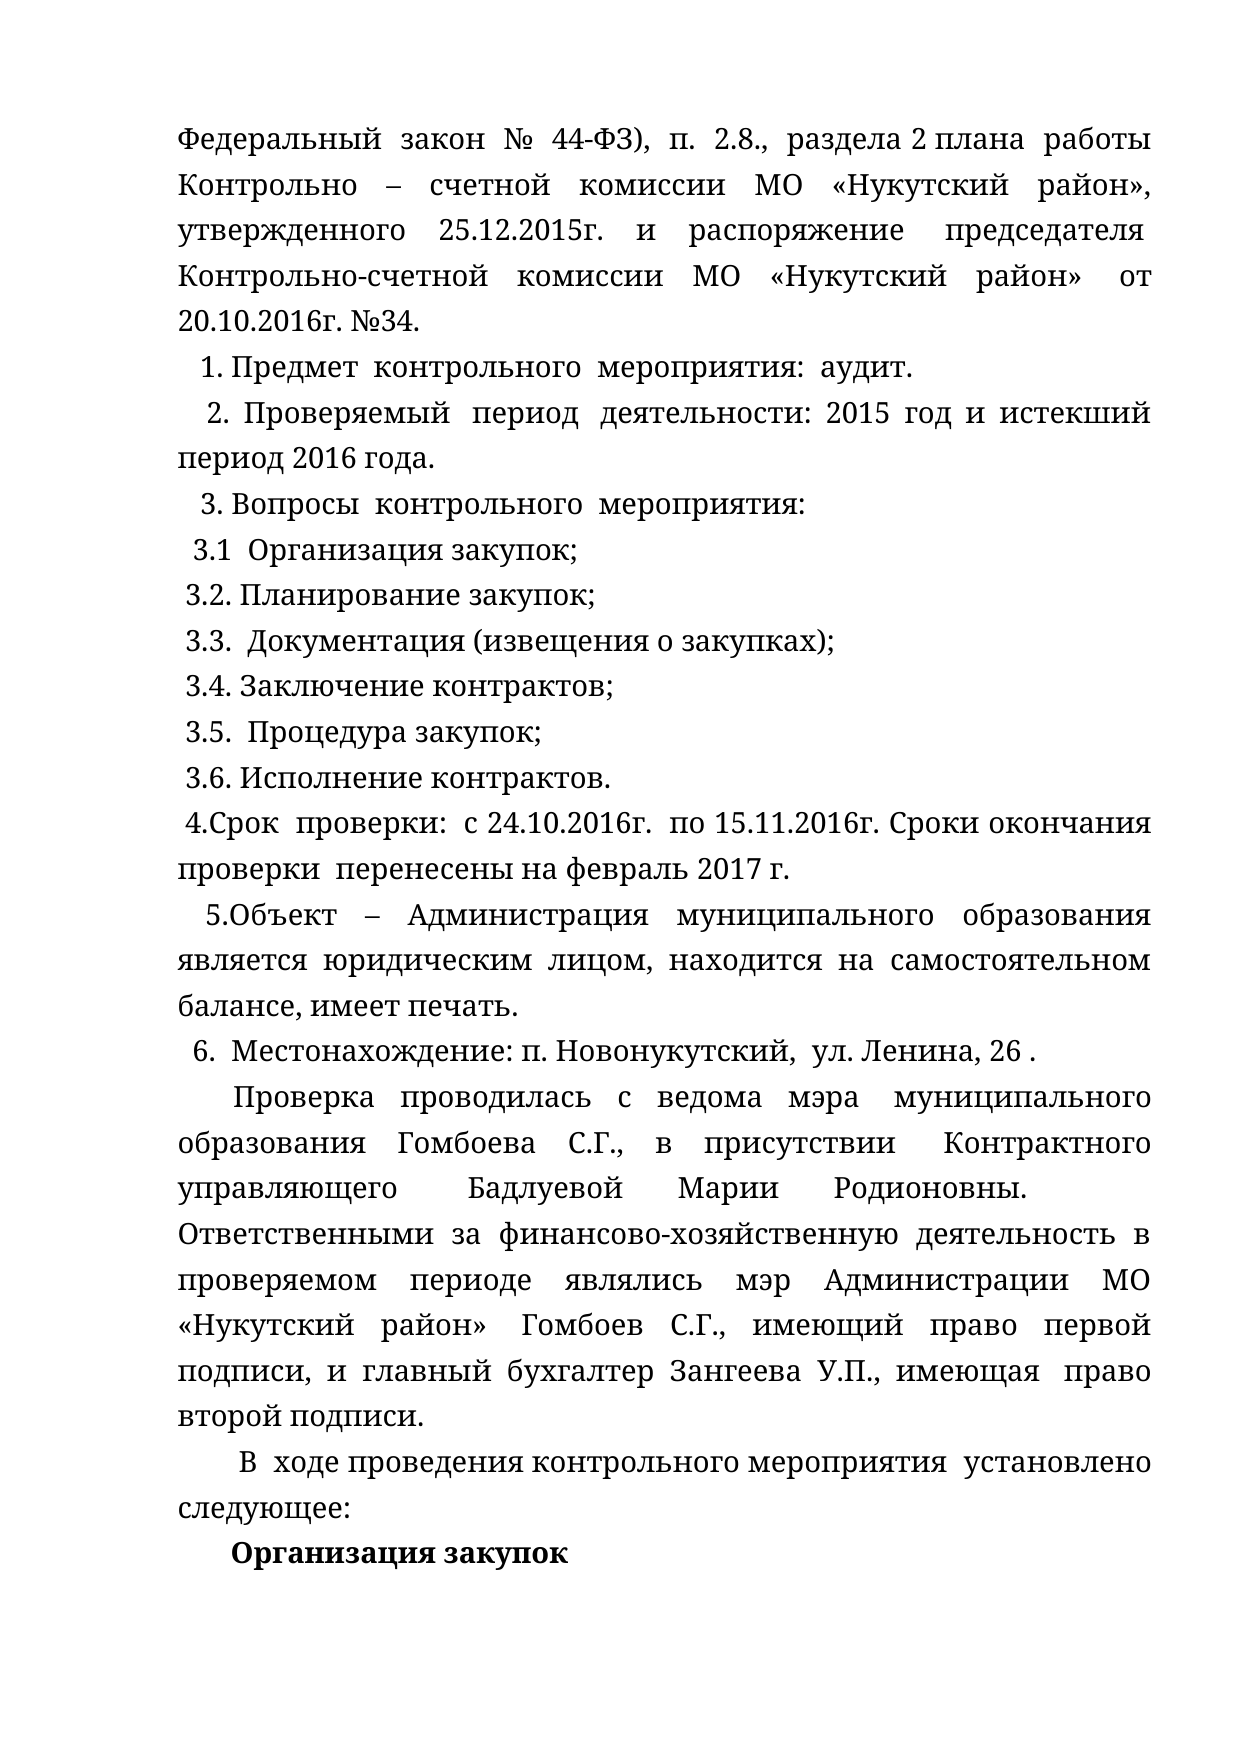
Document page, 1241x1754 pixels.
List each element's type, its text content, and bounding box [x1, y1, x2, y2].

text Организация закупок [177, 1532, 1152, 1572]
text 5.Объект – Администрация муниципального образования является юридическим лицом, находится на самостоятельном балансе, имеет печать. [177, 894, 1152, 1025]
text 3.2. Планирование закупок; [177, 574, 1152, 614]
text 1. Предмет контрольного мероприятия: аудит. [177, 346, 1152, 386]
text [177, 118, 1152, 340]
text 3.5. Процедура закупок; [177, 711, 1152, 751]
text 3.1 Организация закупок; [177, 529, 1152, 568]
text 2. Проверяемый период деятельности: 2015 год и истекший период 2016 года. [177, 392, 1152, 477]
text 3. Вопросы контрольного мероприятия: [177, 483, 1152, 523]
text Проверка проводилась с ведома мэра муниципального образования Гомбоева С.Г., в присутствии Контрактного управляющего Бадлуевой Марии Родионовны. Ответственными за финансово-хозяйственную деятельность в проверяемом периоде являлись мэр Администрации МО «Нукутский район» Гомбоев С.Г., имеющий право первой подписи, и главный бухгалтер Зангеева У.П., имеющая право второй подписи. [177, 1076, 1152, 1435]
text В ходе проведения контрольного мероприятия установлено следующее: [177, 1441, 1152, 1527]
text 3.3. Документация (извещения о закупках); [177, 620, 1152, 660]
text 3.6. Исполнение контрактов. [177, 757, 1152, 797]
text 3.4. Заключение контрактов; [177, 666, 1152, 705]
text 4.Срок проверки: с 24.10.2016г. по 15.11.2016г. Сроки окончания проверки перенесены на февраль 2017 г. [177, 802, 1152, 888]
text 6. Местонахождение: п. Новонукутский, ул. Ленина, 26 . [177, 1031, 1152, 1070]
